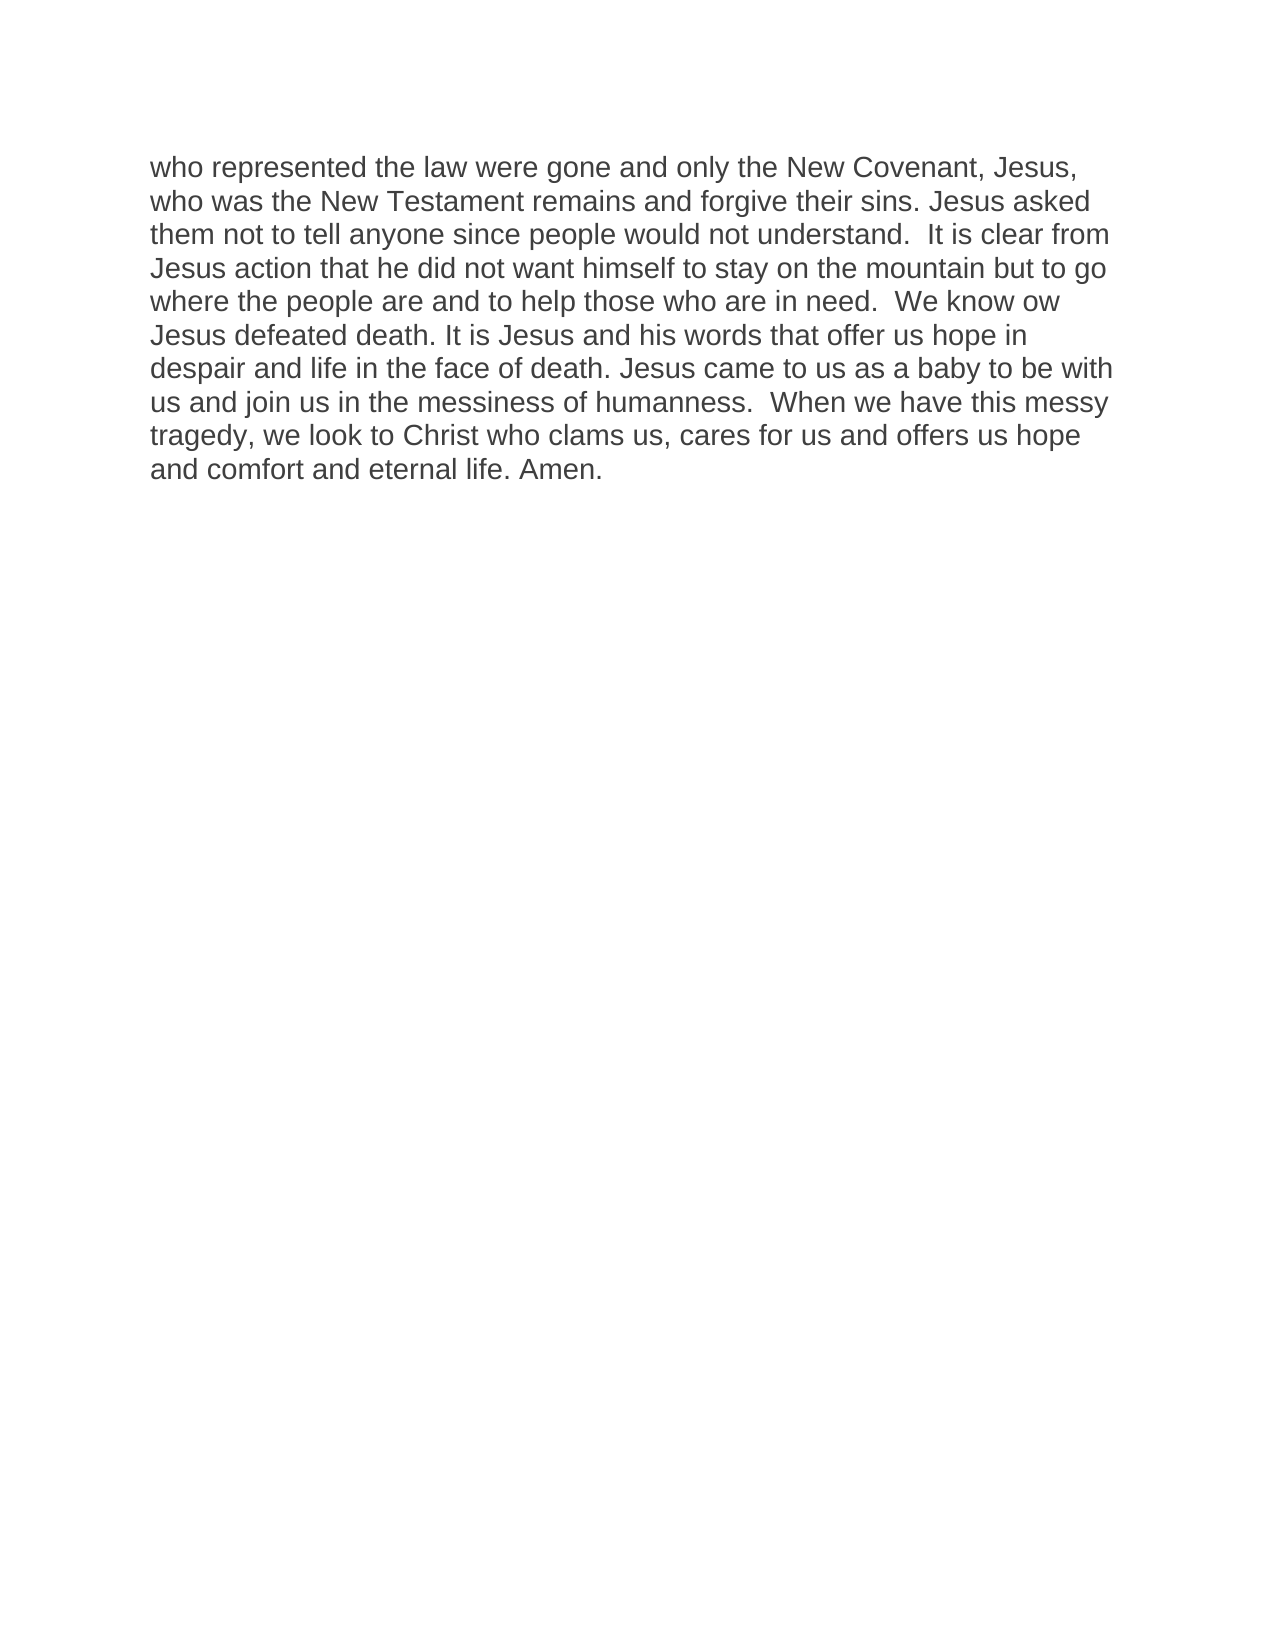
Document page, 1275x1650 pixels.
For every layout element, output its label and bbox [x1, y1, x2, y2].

text [150, 150, 1125, 485]
